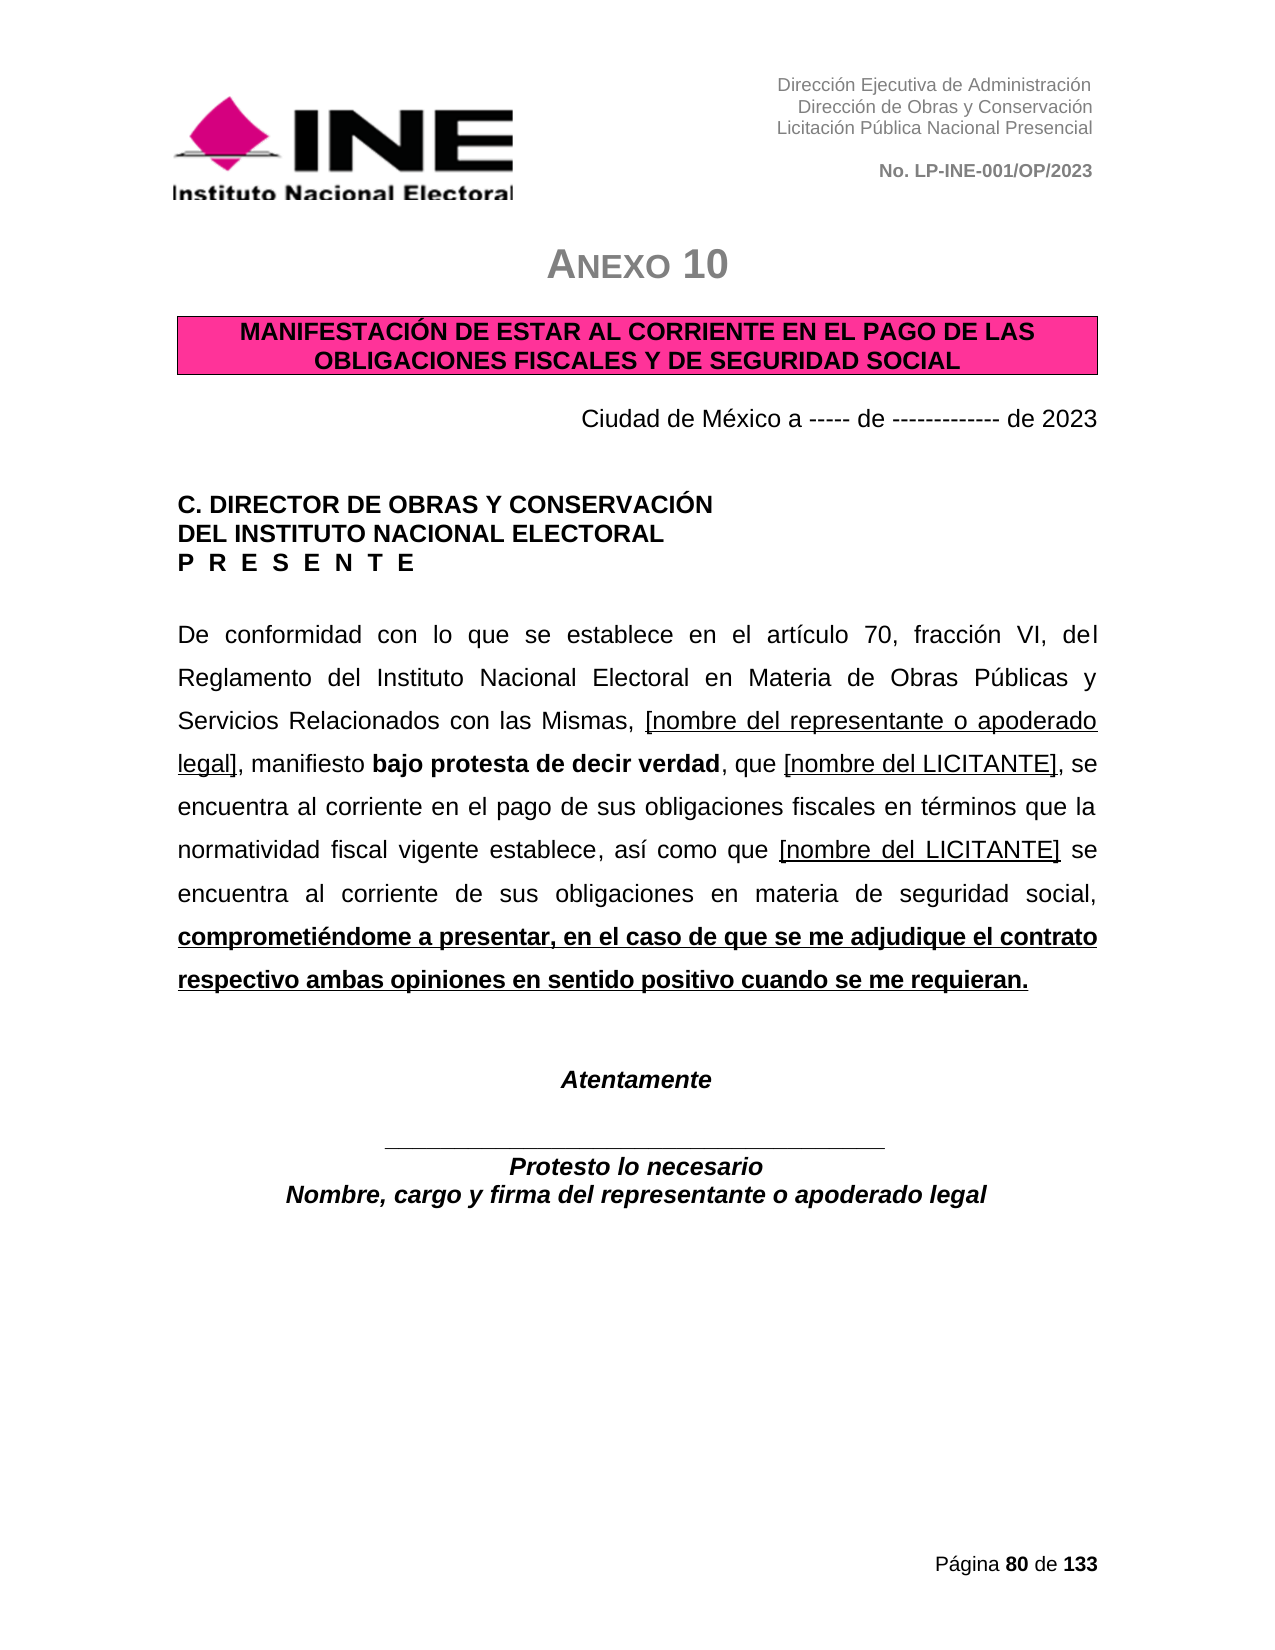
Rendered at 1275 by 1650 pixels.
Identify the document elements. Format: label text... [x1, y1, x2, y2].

text DEL INSTITUTO NACIONAL ELECTORAL [177, 519, 1098, 548]
text Protesto lo necesario [177, 1152, 1098, 1180]
text Nombre, cargo y firma del representante o apoderado legal [177, 1180, 1098, 1209]
text Ciudad de México a ----- de ------------- de 2023 [177, 404, 1098, 433]
text ____________________________________ [177, 1123, 1098, 1152]
picture [171, 96, 512, 200]
text De conformidad con lo que se establece en el artículo 70, fracción VI, del Reglamento del Instituto Nacional Electoral en Materia de Obras Públicas y Servicios Relacionados con las Mismas, [nombre del representante o apoderado legal], manifiesto bajo protesta de decir verdad, que [nombre del LICITANTE], se encuentra al corriente en el pago de sus obligaciones fiscales en términos que la normatividad fiscal vigente establece, así como que [nombre del LICITANTE] se encuentra al corriente de sus obligaciones en materia de seguridad social, comprometiéndome a presentar, en el caso de que se me adjudique el contrato respectivo ambas opiniones en sentido positivo cuando se me requieran. [177, 620, 1098, 993]
text C. DIRECTOR DE OBRAS Y CONSERVACIÓN [177, 490, 1098, 519]
text Anexo 10 [177, 239, 1098, 287]
table_header MANIFESTACIÓN DE ESTAR AL CORRIENTE EN EL PAGO DE LAS OBLIGACIONES FISCALES Y DE SEGURIDAD SOCIAL [178, 317, 1097, 374]
text PRESENTE [177, 548, 1098, 577]
text Atentamente [177, 1065, 1098, 1094]
